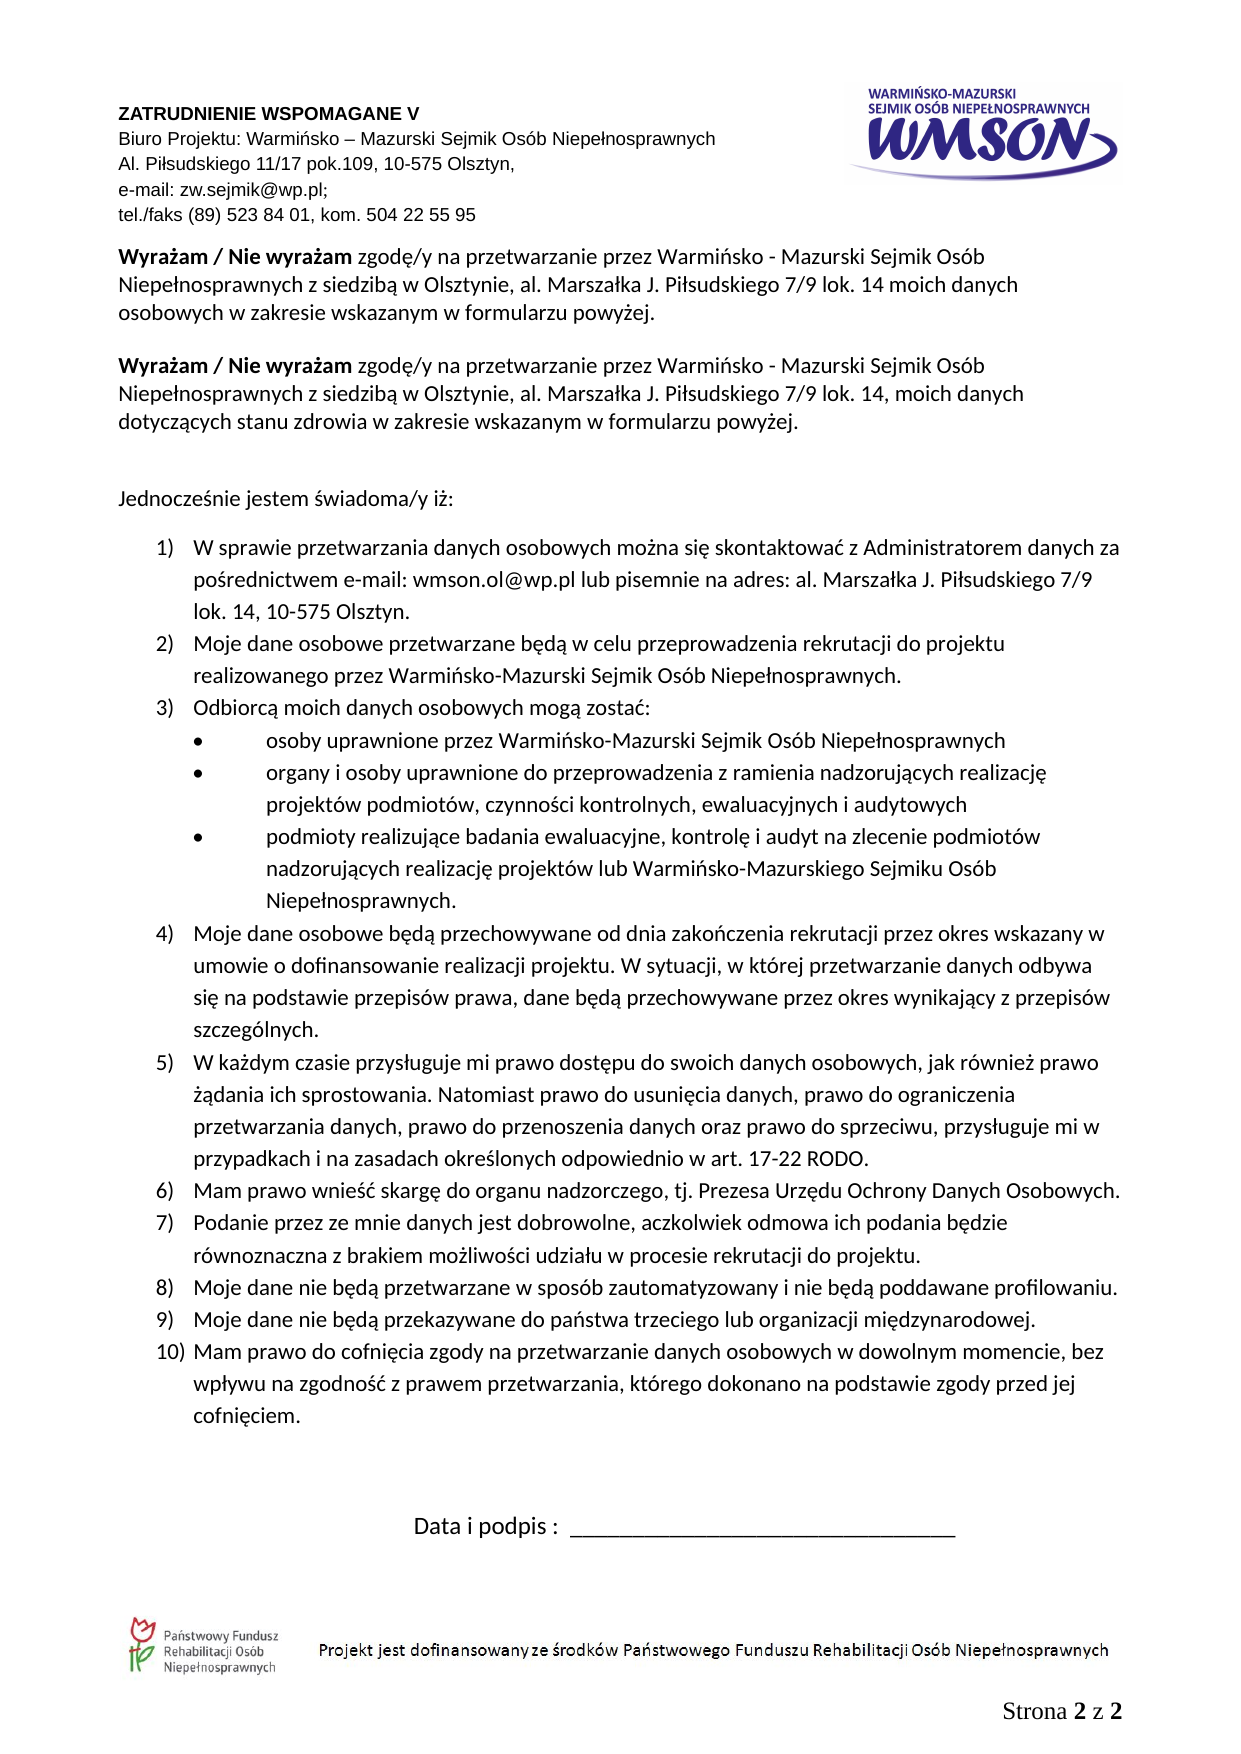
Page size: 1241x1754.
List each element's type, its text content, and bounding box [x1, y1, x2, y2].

list podmioty realizujące badania ewaluacyjne, kontrolę i audyt na zlecenie podmiotów nadzorujących realizację projektów lub Warmińsko-Mazurskiego Sejmiku Osób Niepełnosprawnych. [192, 822, 1122, 915]
text Jednocześnie jestem świadoma/y iż: [118, 484, 1122, 512]
list Moje dane nie będą przetwarzane w sposób zautomatyzowany i nie będą poddawane profilowaniu. [156, 1273, 1122, 1301]
list Odbiorcą moich danych osobowych mogą zostać: [156, 693, 1122, 722]
list W sprawie przetwarzania danych osobowych można się skontaktować z Administratorem danych za pośrednictwem e-mail: wmson.ol@wp.pl lub pisemnie na adres: al. Marszałka J. Piłsudskiego 7/9 lok. 14, 10-575 Olsztyn. [156, 533, 1122, 625]
list osoby uprawnione przez Warmińsko-Mazurski Sejmik Osób Niepełnosprawnych [192, 726, 1122, 754]
list W każdym czasie przysługuje mi prawo dostępu do swoich danych osobowych, jak również prawo żądania ich sprostowania. Natomiast prawo do usunięcia danych, prawo do ograniczenia przetwarzania danych, prawo do przenoszenia danych oraz prawo do sprzeciwu, przysługuje mi w przypadkach i na zasadach określonych odpowiednio w art. 17-22 RODO. [156, 1048, 1122, 1172]
text zgodę/y na przetwarzanie przez Warmińsko - Mazurski Sejmik Osób Niepełnosprawnych z siedzibą w Olsztynie, al. Marszałka J. Piłsudskiego 7/9 lok. 14, moich danych dotyczących stanu zdrowia w zakresie wskazanym w formularzu powyżej. [118, 351, 1122, 435]
text Data i podpis : _______________________________ [413, 1511, 1122, 1541]
list Moje dane osobowe będą przechowywane od dnia zakończenia rekrutacji przez okres wskazany w umowie o dofinansowanie realizacji projektu. W sytuacji, w której przetwarzanie danych odbywa się na podstawie przepisów prawa, dane będą przechowywane przez okres wynikający z przepisów szczególnych. [156, 919, 1122, 1043]
list Mam prawo do cofnięcia zgody na przetwarzanie danych osobowych w dowolnym momencie, bez wpływu na zgodność z prawem przetwarzania, którego dokonano na podstawie zgody przed jej cofnięciem. [156, 1337, 1122, 1430]
list Podanie przez ze mnie danych jest dobrowolne, aczkolwiek odmowa ich podania będzie równoznaczna z brakiem możliwości udziału w procesie rekrutacji do projektu. [156, 1208, 1122, 1269]
picture [119, 1603, 1123, 1697]
picture [843, 82, 1124, 185]
list Moje dane nie będą przekazywane do państwa trzeciego lub organizacji międzynarodowej. [156, 1305, 1122, 1333]
text zgodę/y na przetwarzanie przez Warmińsko - Mazurski Sejmik Osób Niepełnosprawnych z siedzibą w Olsztynie, al. Marszałka J. Piłsudskiego 7/9 lok. 14 moich danych osobowych w zakresie wskazanym w formularzu powyżej. [118, 242, 1122, 326]
list Moje dane osobowe przetwarzane będą w celu przeprowadzenia rekrutacji do projektu realizowanego przez Warmińsko-Mazurski Sejmik Osób Niepełnosprawnych. [156, 629, 1122, 689]
list organy i osoby uprawnione do przeprowadzenia z ramienia nadzorujących realizację projektów podmiotów, czynności kontrolnych, ewaluacyjnych i audytowych [192, 758, 1122, 818]
list Mam prawo wnieść skargę do organu nadzorczego, tj. Prezesa Urzędu Ochrony Danych Osobowych. [156, 1176, 1122, 1204]
